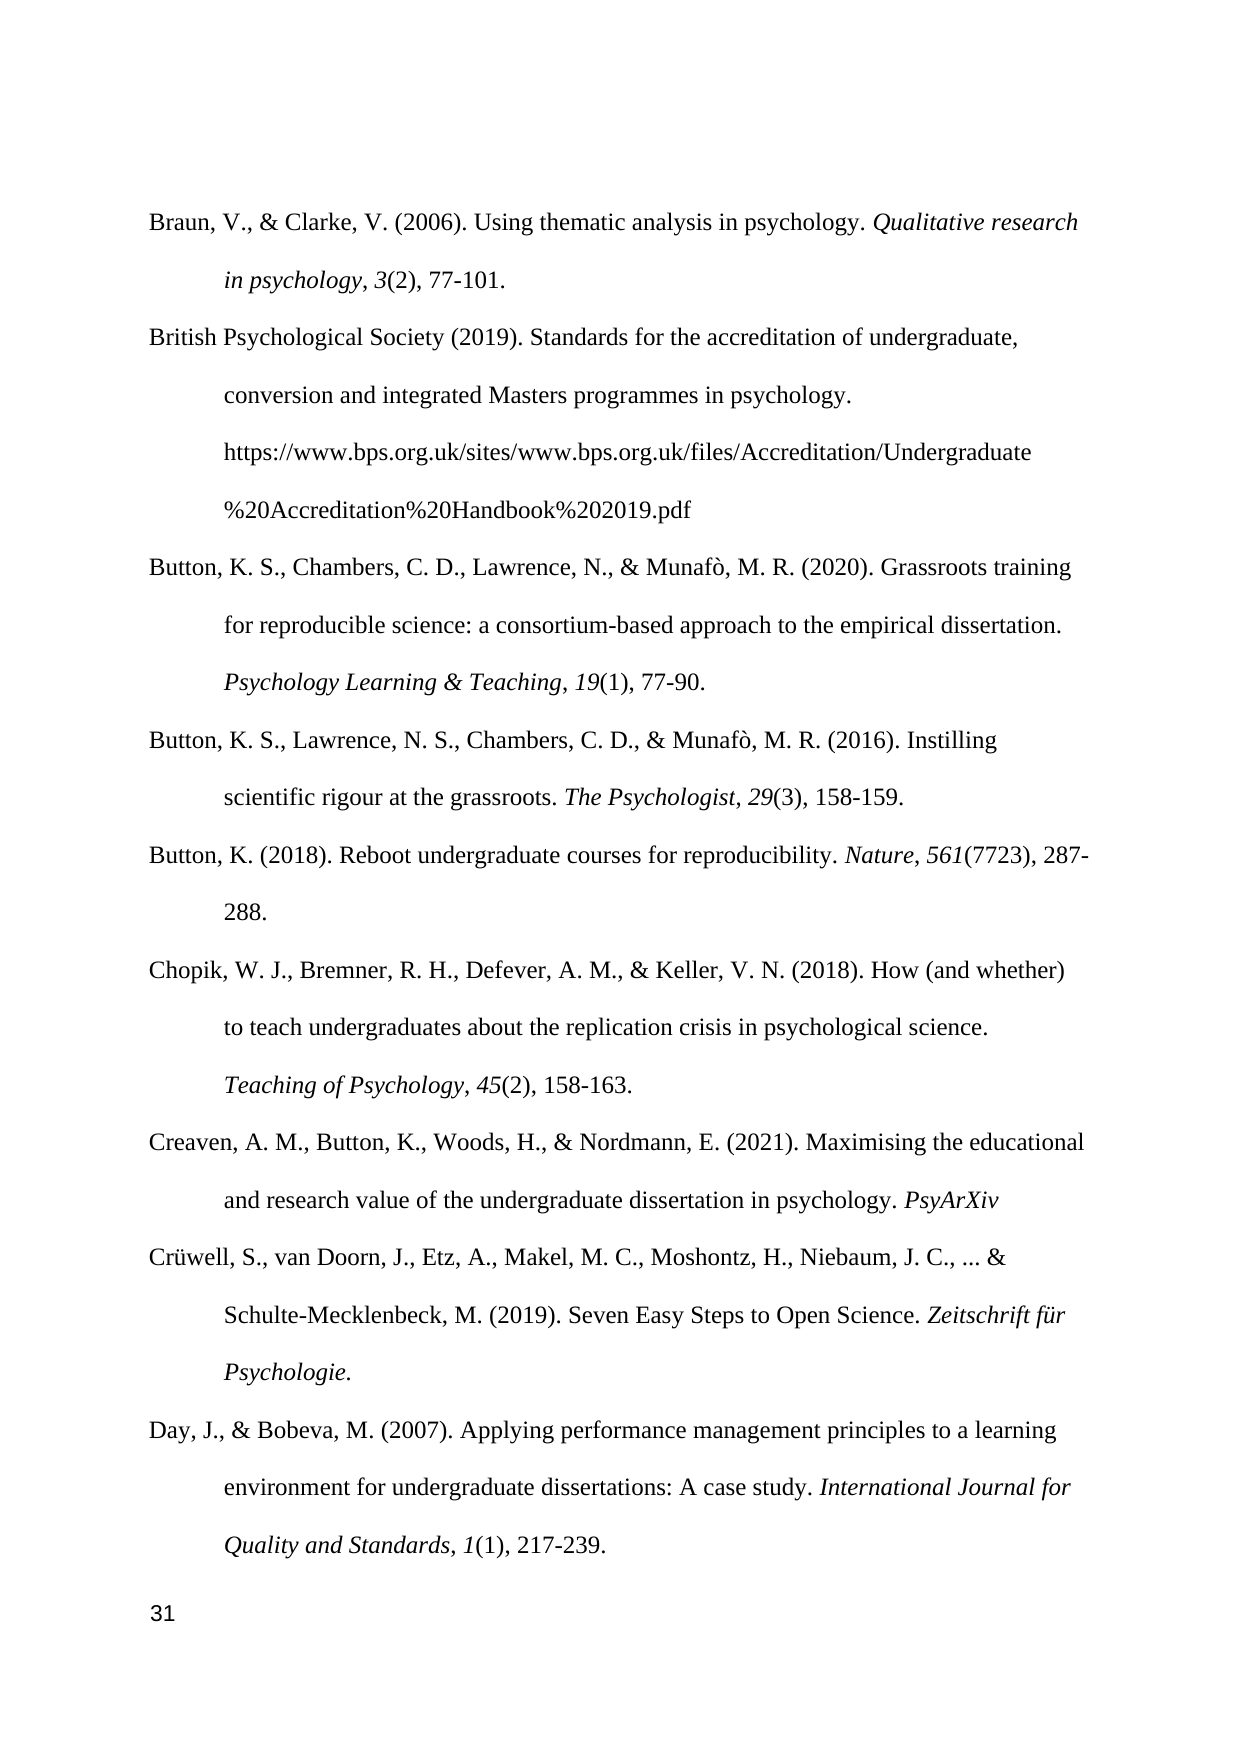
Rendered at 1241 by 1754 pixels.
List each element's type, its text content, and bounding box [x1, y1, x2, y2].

text Day, J., & Bobeva, M. (2007). Applying performance management principles to a learning environment for undergraduate dissertations: A case study. International Journal for Quality and Standards, 1(1), 217-239. [149, 1415, 1090, 1559]
text Button, K. S., Chambers, C. D., Lawrence, N., & Munafò, M. R. (2020). Grassroots training for reproducible science: a consortium-based approach to the empirical dissertation. Psychology Learning & Teaching, 19(1), 77-90. [149, 552, 1090, 696]
text Crüwell, S., van Doorn, J., Etz, A., Makel, M. C., Moshontz, H., Niebaum, J. C., ... & Schulte-Mecklenbeck, M. (2019). Seven Easy Steps to Open Science. Zeitschrift für Psychologie. [149, 1242, 1090, 1386]
text Button, K. S., Lawrence, N. S., Chambers, C. D., & Munafò, M. R. (2016). Instilling scientific rigour at the grassroots. The Psychologist, 29(3), 158-159. [149, 725, 1090, 811]
text Braun, V., & Clarke, V. (2006). Using thematic analysis in psychology. Qualitative research in psychology, 3(2), 77-101. [149, 207, 1090, 294]
text Creaven, A. M., Button, K., Woods, H., & Nordmann, E. (2021). Maximising the educational and research value of the undergraduate dissertation in psychology. PsyArXiv [149, 1127, 1090, 1214]
text Chopik, W. J., Bremner, R. H., Defever, A. M., & Keller, V. N. (2018). How (and whether) to teach undergraduates about the replication crisis in psychological science. Teaching of Psychology, 45(2), 158-163. [149, 955, 1090, 1099]
text British Psychological Society (2019). Standards for the accreditation of undergraduate, conversion and integrated Masters programmes in psychology. https://www.bps.org.uk/sites/www.bps.org.uk/files/Accreditation/Undergraduate%20Accreditation%20Handbook%202019.pdf [149, 322, 1090, 524]
text Button, K. (2018). Reboot undergraduate courses for reproducibility. Nature, 561(7723), 287-288. [149, 840, 1090, 926]
